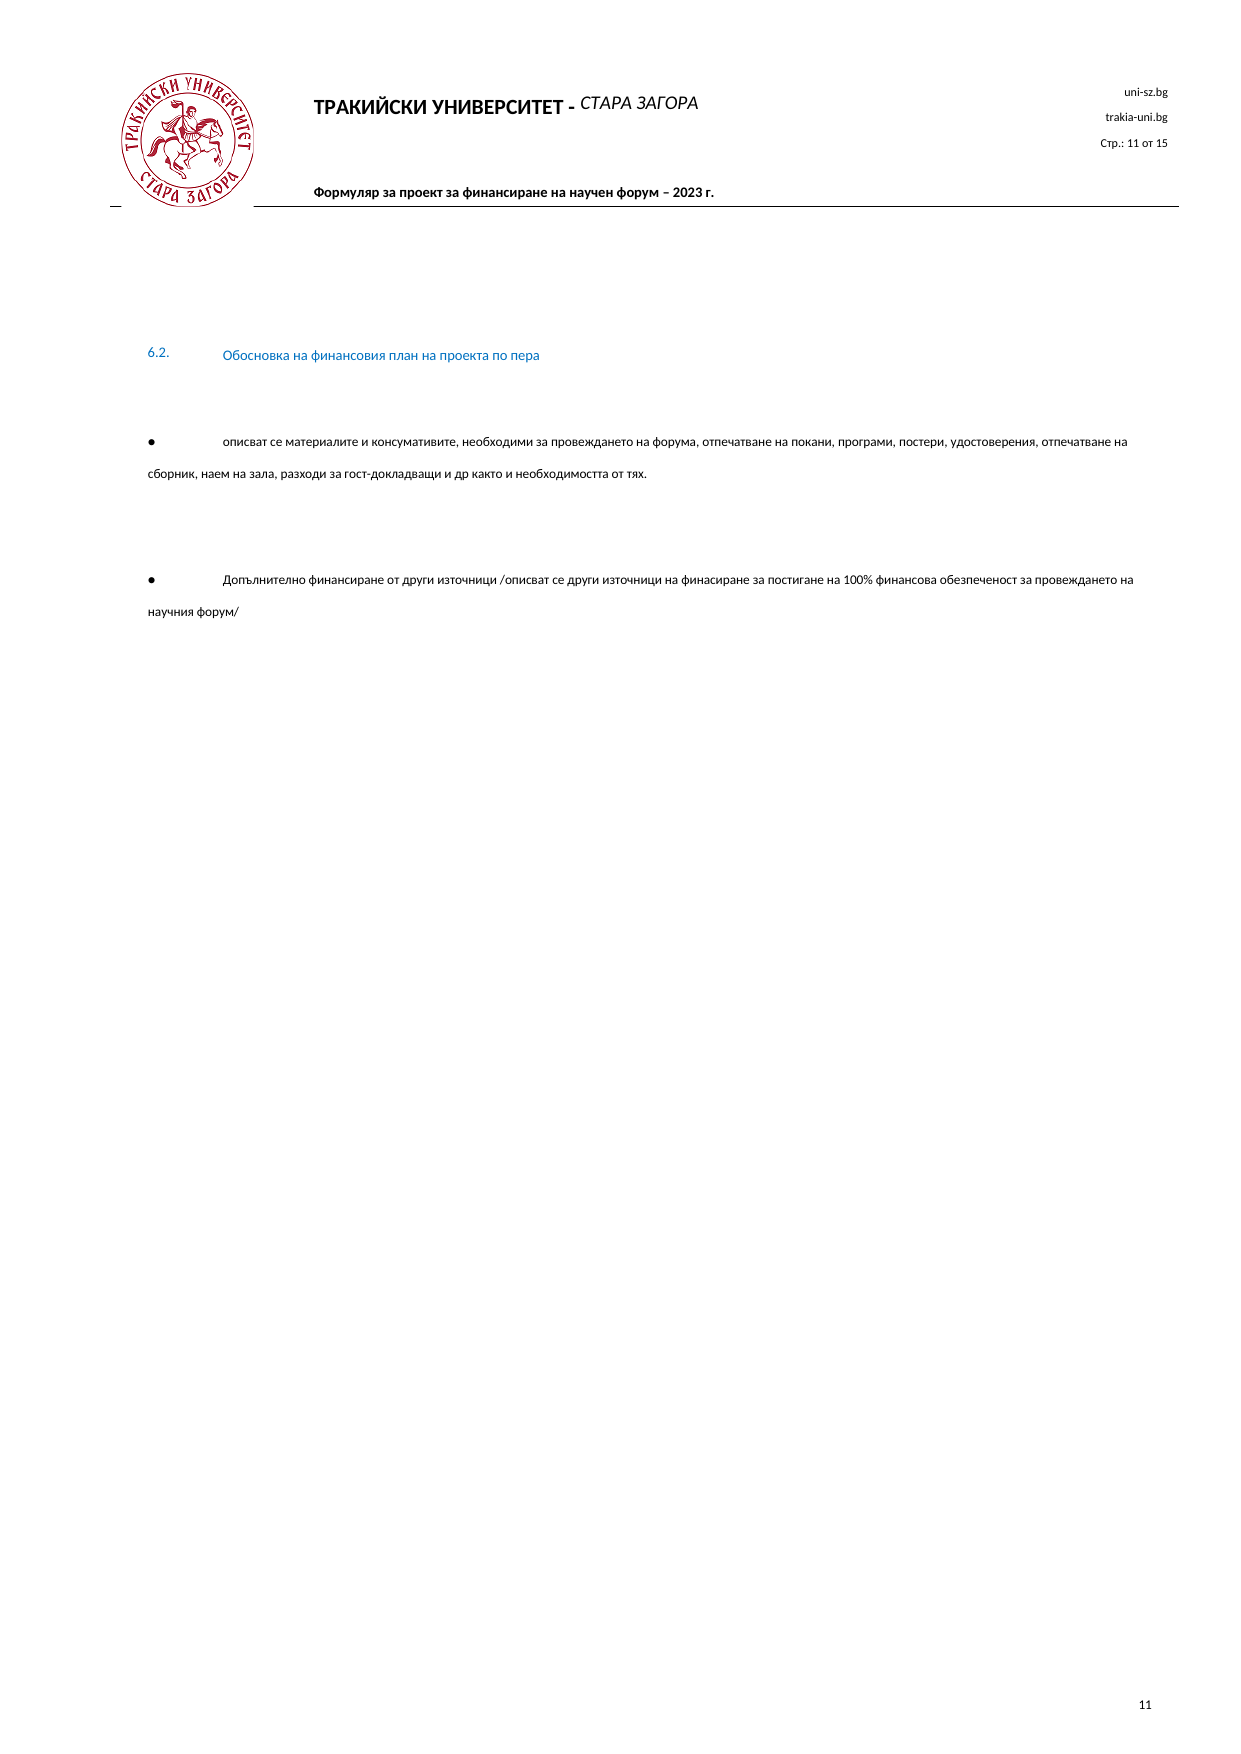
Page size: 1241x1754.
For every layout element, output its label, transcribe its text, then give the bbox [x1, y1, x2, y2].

subtitle Обосновка на финансовия план на проекта по пера [147, 334, 1152, 364]
text ● описват се материалите и консумативите, необходими за провеждането на форума, отпечатване на покани, програми, постери, удостоверения, отпечатване на сборник, наем на зала, разходи за гост-докладващи и др както и необходимостта от тях. [147, 422, 1152, 482]
picture [121, 73, 254, 207]
text ● Допълнително финансиране от други източници /описват се други източници на финасиране за постигане на 100% финансова обезпеченост за провеждането на научния форум/ [147, 560, 1152, 620]
